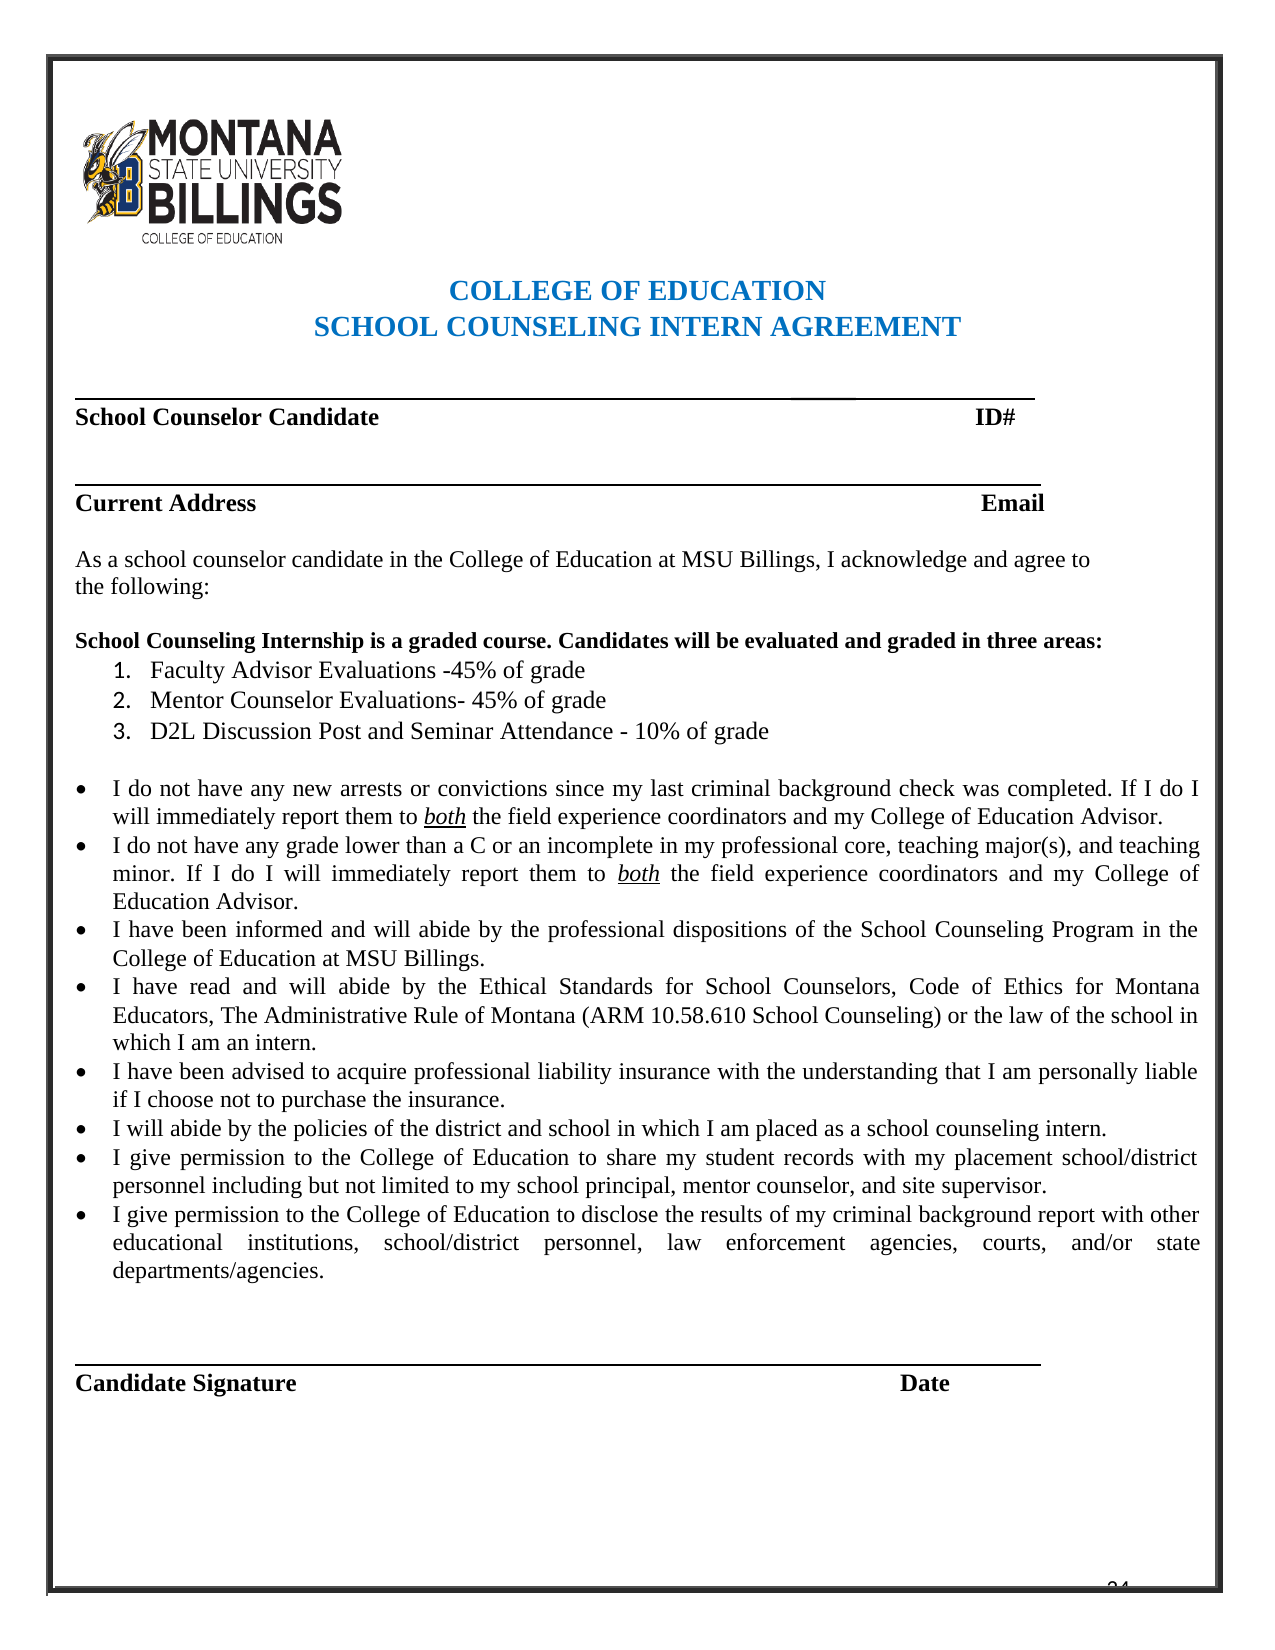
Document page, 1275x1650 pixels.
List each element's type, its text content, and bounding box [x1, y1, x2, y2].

list I will abide by the policies of the district and school in which I am placed as a school counseling intern. [75, 1113, 1215, 1142]
text School Counseling Internship is a graded course. Candidates will be evaluated and graded in three areas: [75, 627, 1215, 654]
list Faculty Advisor Evaluations -45% of grade [112, 654, 1215, 684]
list I do not have any new arrests or convictions since my last criminal background check was completed. If I do I will immediately report them to both the field experience coordinators and my College of Education Advisor. [75, 773, 1201, 830]
list I have been advised to acquire professional liability insurance with the understanding that I am personally liable if I choose not to purchase the insurance. [75, 1056, 1200, 1113]
subtitle COLLEGE OF EDUCATION [150, 272, 1125, 308]
text Candidate Signature Date [75, 1363, 1215, 1397]
list Mentor Counselor Evaluations- 45% of grade [112, 684, 1215, 715]
list I have read and will abide by the Ethical Standards for School Counselors, Code of Ethics for Montana Educators, The Administrative Rule of Montana (ARM 10.58.610 School Counseling) or the law of the school in which I am an intern. [75, 971, 1201, 1056]
list I give permission to the College of Education to share my student records with my placement school/district personnel including but not limited to my school principal, mentor counselor, and site supervisor. [75, 1142, 1200, 1199]
text SCHOOL COUNSELING INTERN AGREEMENT [150, 308, 1125, 343]
text Current Address Email [75, 483, 1215, 517]
list D2L Discussion Post and Seminar Attendance - 10% of grade [112, 715, 1215, 746]
picture [55, 111, 778, 250]
list I have been informed and will abide by the professional dispositions of the School Counseling Program in the College of Education at MSU Billings. [75, 914, 1200, 971]
list I do not have any grade lower than a C or an incomplete in my professional core, teaching major(s), and teaching minor. If I do I will immediately report them to both the field experience coordinators and my College of Education Advisor. [75, 830, 1200, 914]
text As a school counselor candidate in the College of Education at MSU Billings, I acknowledge and agree to the following: [75, 545, 1123, 600]
subtitle School Counselor Candidate ID# [75, 396, 1215, 431]
list I give permission to the College of Education to disclose the results of my criminal background report with other educational institutions, school/district personnel, law enforcement agencies, courts, and/or state departments/agencies. [75, 1199, 1201, 1283]
